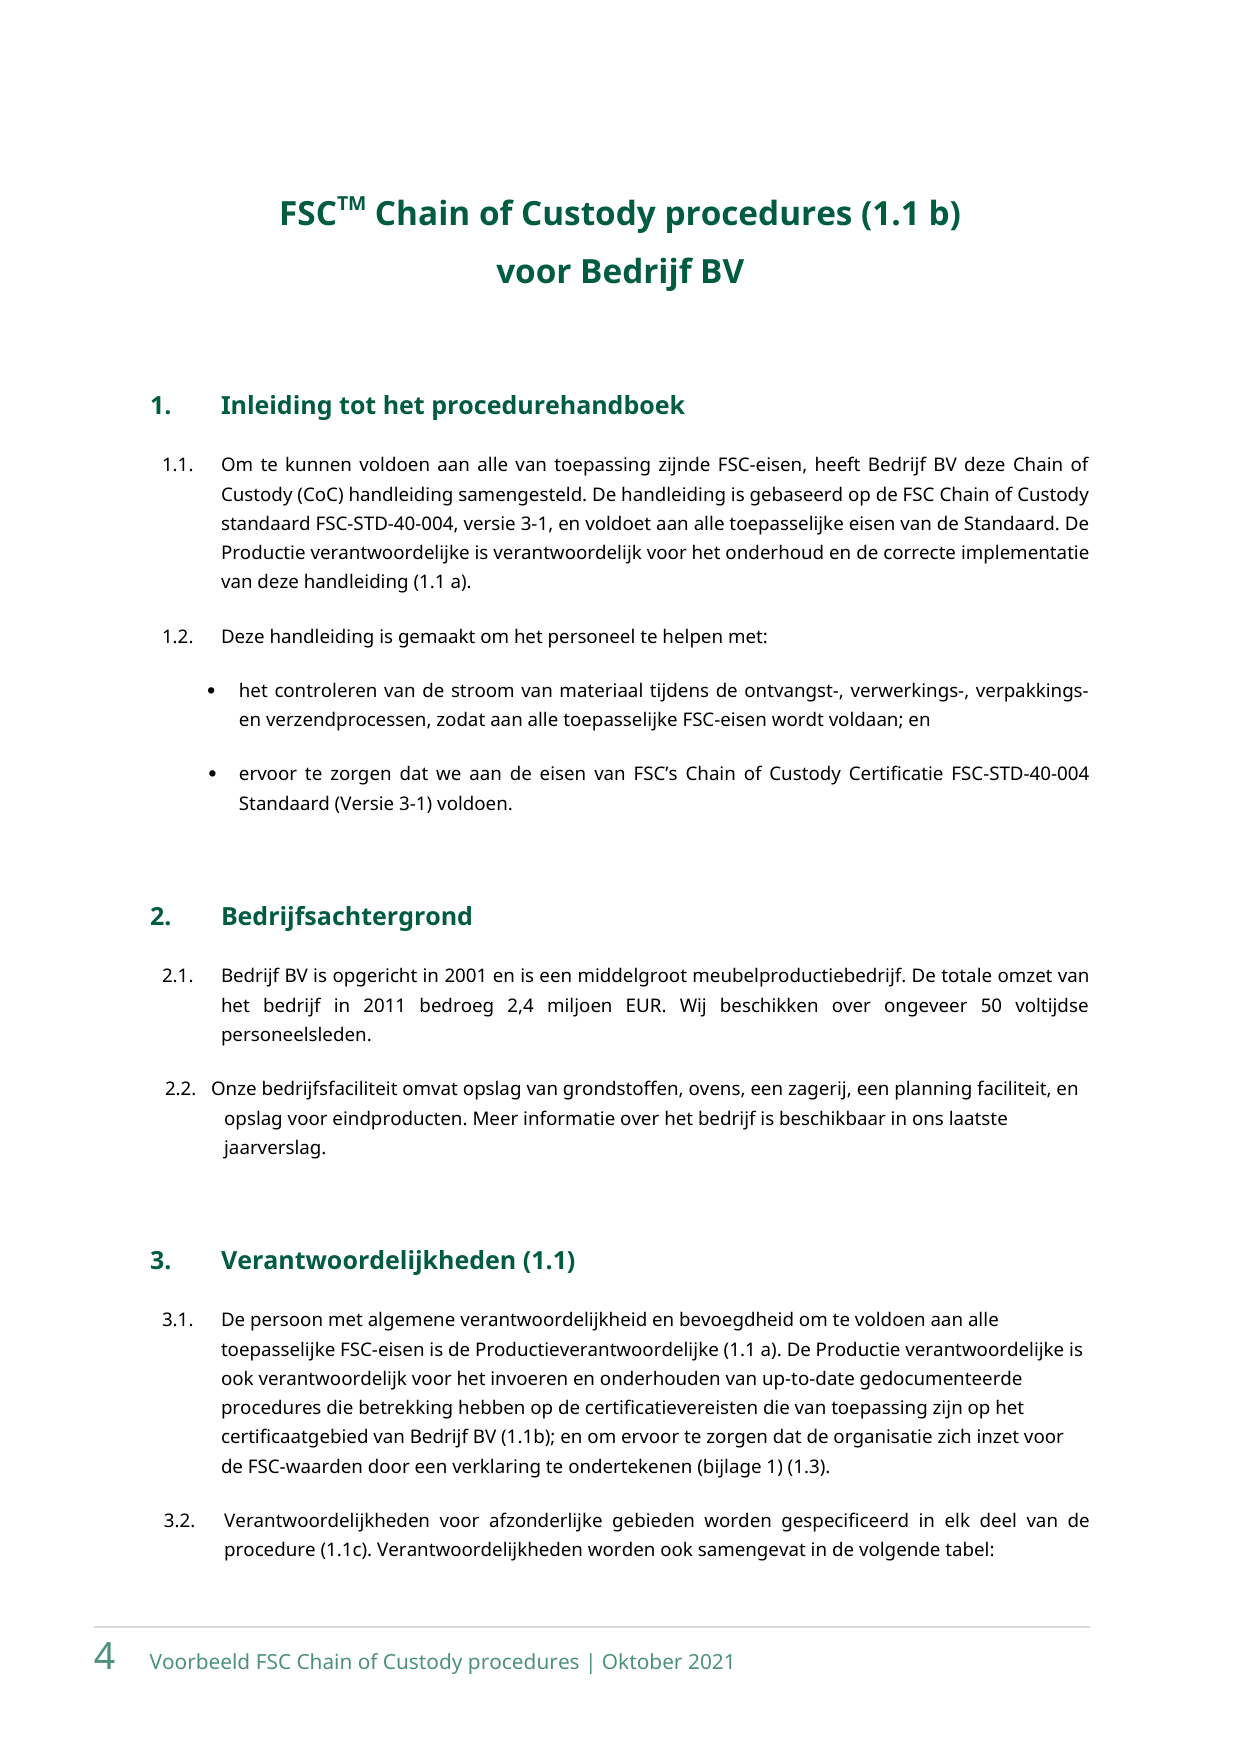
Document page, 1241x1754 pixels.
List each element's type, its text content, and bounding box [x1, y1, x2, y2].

text FSCTM Chain of Custody procedures (1.1 b) [150, 190, 1090, 235]
list Deze handleiding is gemaakt om het personeel te helpen met: [162, 623, 1090, 648]
list het controleren van de stroom van materiaal tijdens de ontvangst-, verwerkings-, verpakkings- en verzendprocessen, zodat aan alle toepasselijke FSC-eisen wordt voldaan; en [208, 677, 1090, 732]
list Inleiding tot het procedurehandboek [150, 387, 1090, 421]
list ervoor te zorgen dat we aan de eisen van FSC’s Chain of Custody Certificatie FSC-STD-40-004 Standaard (Versie 3-1) voldoen. [209, 761, 1090, 816]
text 2.2. Onze bedrijfsfaciliteit omvat opslag van grondstoffen, ovens, een zagerij, een planning faciliteit, en opslag voor eindproducten. Meer informatie over het bedrijf is beschikbaar in ons laatste jaarverslag. [165, 1076, 1090, 1159]
list Bedrijf BV is opgericht in 2001 en is een middelgroot meubelproductiebedrijf. De totale omzet van het bedrijf in 2011 bedroeg 2,4 miljoen EUR. Wij beschikken over ongeveer 50 voltijdse personeelsleden. [162, 963, 1090, 1047]
list Verantwoordelijkheden voor afzonderlijke gebieden worden gespecificeerd in elk deel van de procedure (1.1c). Verantwoordelijkheden worden ook samengevat in de volgende tabel: [164, 1507, 1090, 1562]
list Bedrijfsachtergrond [150, 898, 1090, 933]
list Om te kunnen voldoen aan alle van toepassing zijnde FSC-eisen, heeft Bedrijf BV deze Chain of Custody (CoC) handleiding samengesteld. De handleiding is gebaseerd op de FSC Chain of Custody standaard FSC-STD-40-004, versie 3-1, en voldoet aan alle toepasselijke eisen van de Standaard. De Productie verantwoordelijke is verantwoordelijk voor het onderhoud en de correcte implementatie van deze handleiding (1.1 a). [162, 452, 1090, 594]
text voor Bedrijf BV [150, 248, 1090, 293]
list De persoon met algemene verantwoordelijkheid en bevoegdheid om te voldoen aan alle toepasselijke FSC-eisen is de Productieverantwoordelijke (1.1 a). De Productie verantwoordelijke is ook verantwoordelijk voor het invoeren en onderhouden van up-to-date gedocumenteerde procedures die betrekking hebben op de certificatievereisten die van toepassing zijn op het certificaatgebied van Bedrijf BV (1.1b); en om ervoor te zorgen dat de organisatie zich inzet voor de FSC-waarden door een verklaring te ondertekenen (bijlage 1) (1.3). [162, 1307, 1090, 1479]
list Verantwoordelijkheden (1.1) [150, 1243, 1090, 1277]
